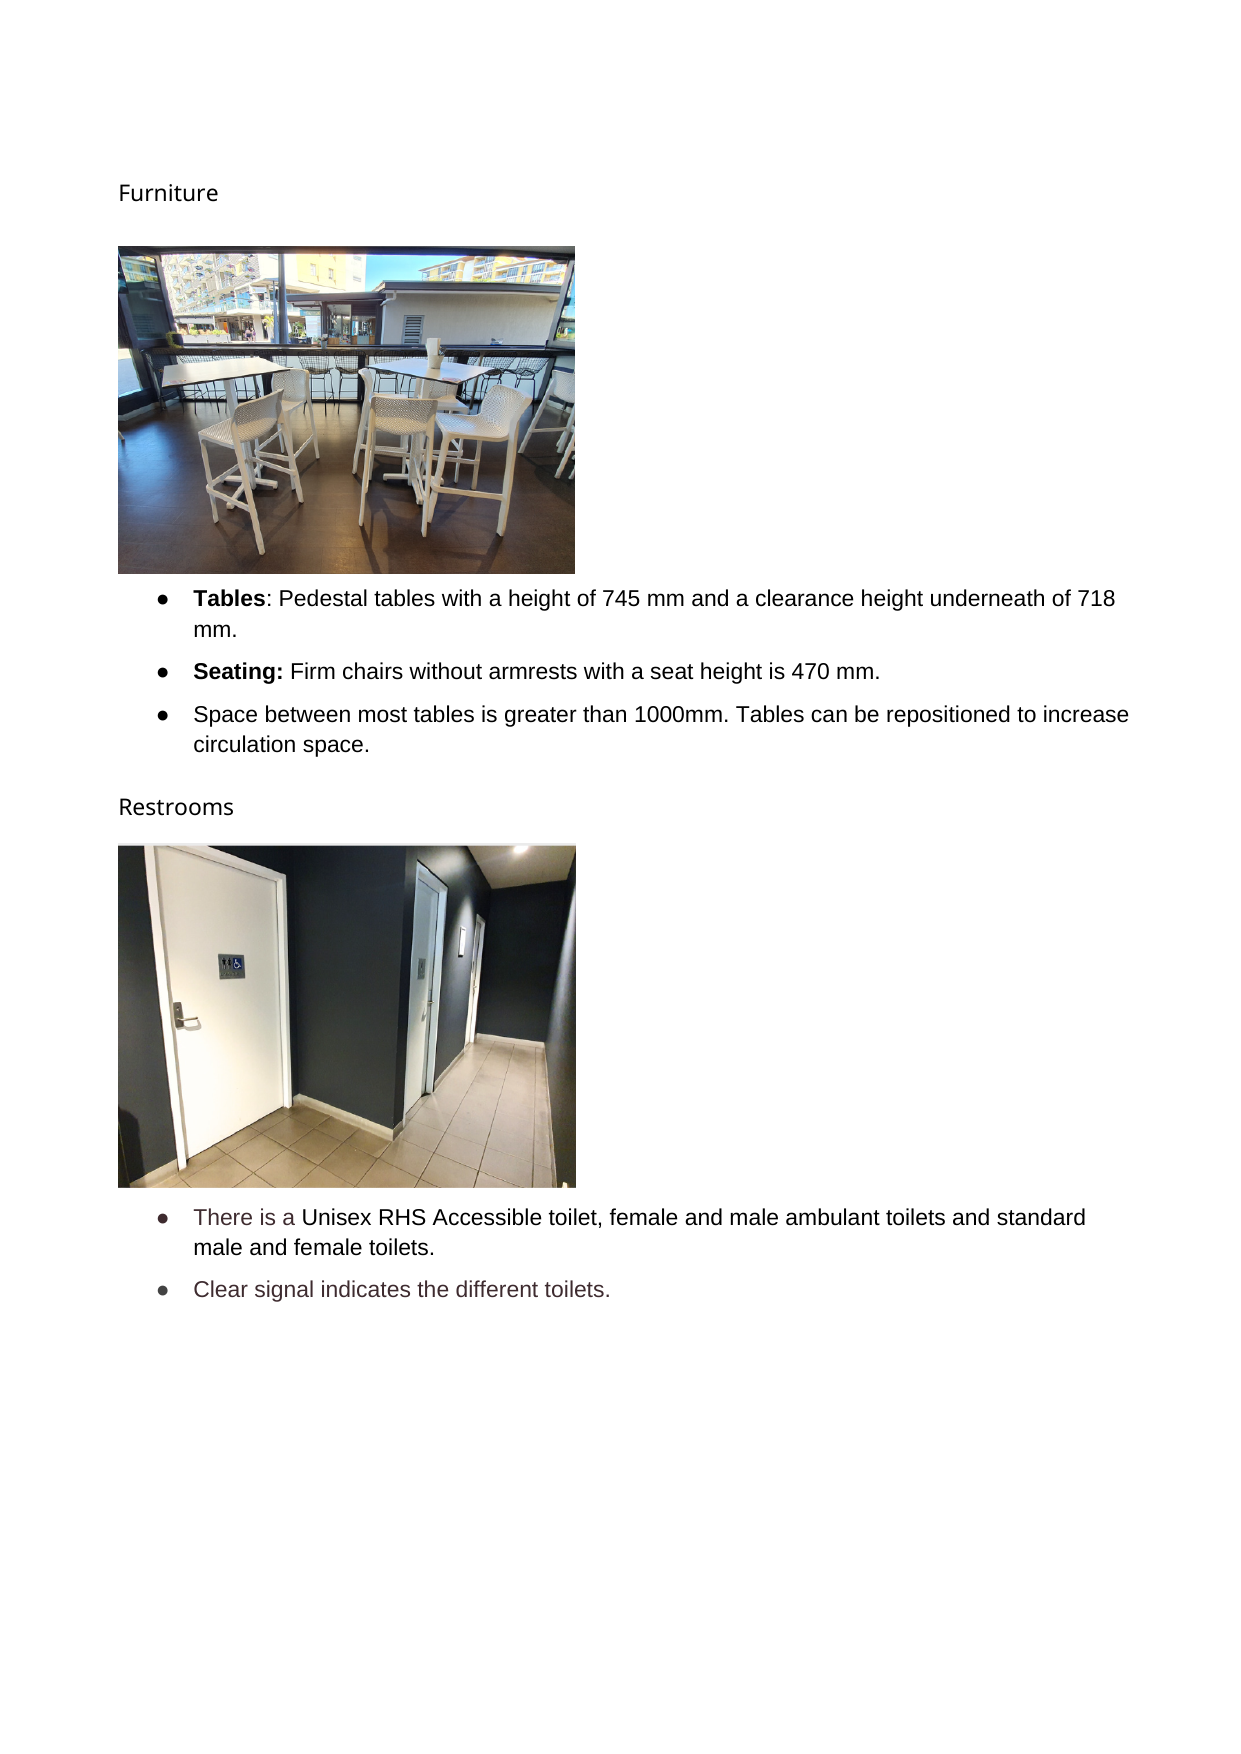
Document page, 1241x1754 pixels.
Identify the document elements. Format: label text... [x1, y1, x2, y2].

list Space between most tables is greater than 1000mm. Tables can be repositioned to increase circulation space. [156, 701, 1137, 758]
list Tables: Pedestal tables with a height of 745 mm and a clearance height underneath of 718 mm. [156, 585, 1137, 642]
list Seating: Firm chairs without armrests with a seat height is 470 mm. [156, 658, 1137, 685]
subtitle Restrooms [118, 791, 1137, 822]
picture [118, 843, 576, 1188]
list There is a Unisex RHS Accessible toilet, female and male ambulant toilets and standard male and female toilets. [156, 1203, 1137, 1260]
picture [118, 246, 575, 574]
subtitle Furniture [118, 177, 1137, 208]
list Clear signal indicates the different toilets. [156, 1276, 1137, 1303]
